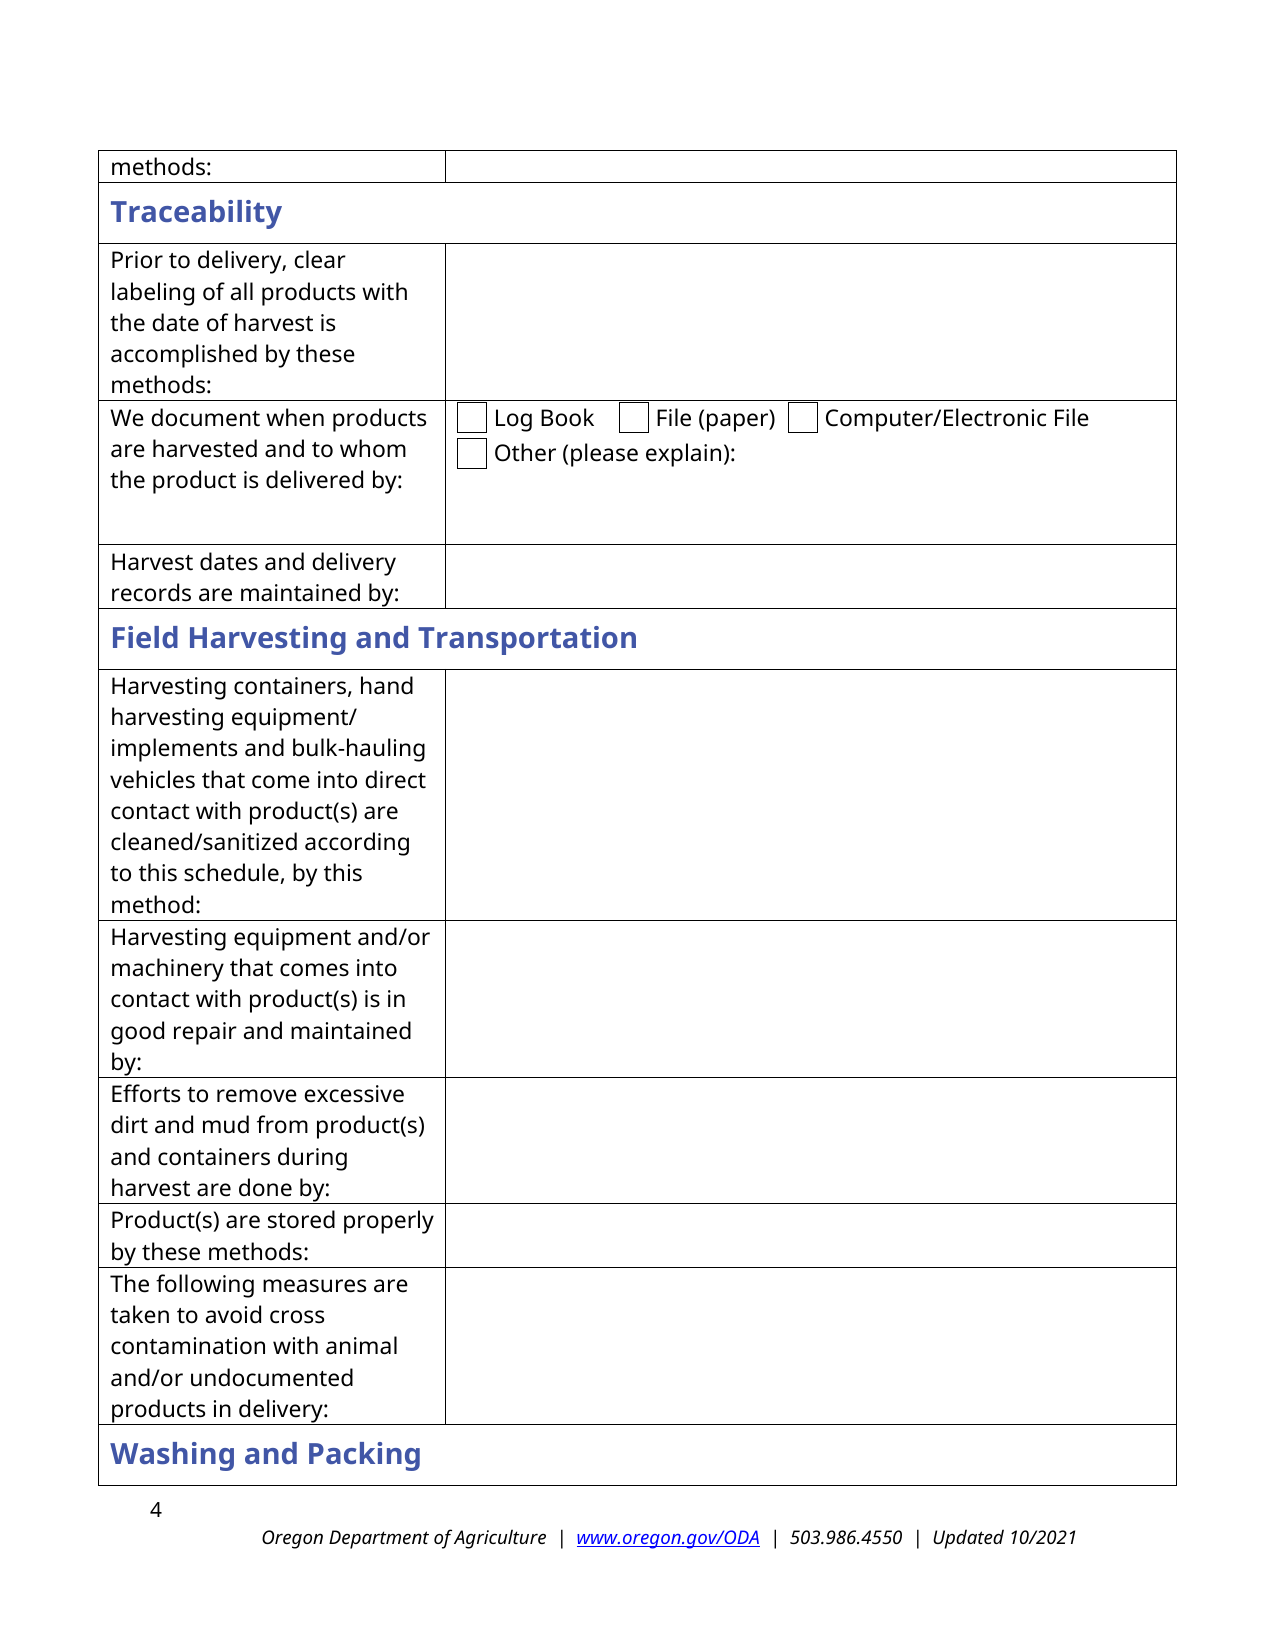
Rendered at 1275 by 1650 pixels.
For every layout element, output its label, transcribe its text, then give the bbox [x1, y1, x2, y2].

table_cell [99, 151, 445, 182]
table_cell Traceability [99, 183, 1176, 243]
table_cell [446, 244, 1176, 400]
table_cell [446, 921, 1176, 1077]
table_cell The following measures are taken to avoid cross contamination with animal and/or undocumented products in delivery: [99, 1268, 445, 1424]
table_cell [446, 1268, 1176, 1424]
table_cell [446, 545, 1176, 608]
table_cell [446, 1078, 1176, 1203]
table_cell Washing and Packing [99, 1425, 1176, 1485]
table_cell Log Book File (paper) Computer/Electronic File Other (please explain): [446, 401, 1176, 544]
table_cell Prior to delivery, clear labeling of all products with the date of harvest is accomplished by these methods: [99, 244, 445, 400]
table_cell Harvesting containers, hand harvesting equipment/ implements and bulk-hauling vehicles that come into direct contact with product(s) are cleaned/sanitized according to this schedule, by this method: [99, 670, 445, 920]
table_cell Harvest dates and delivery records are maintained by: [99, 545, 445, 608]
table_cell We document when products are harvested and to whom the product is delivered by: [99, 401, 445, 544]
table_cell Efforts to remove excessive dirt and mud from product(s) and containers during harvest are done by: [99, 1078, 445, 1203]
table_cell [446, 1204, 1176, 1267]
table_cell [446, 670, 1176, 920]
table_cell Harvesting equipment and/or machinery that comes into contact with product(s) is in good repair and maintained by: [99, 921, 445, 1077]
table_cell Product(s) are stored properly by these methods: [99, 1204, 445, 1267]
table_cell Field Harvesting and Transportation [99, 609, 1176, 669]
table_cell [446, 151, 1176, 182]
